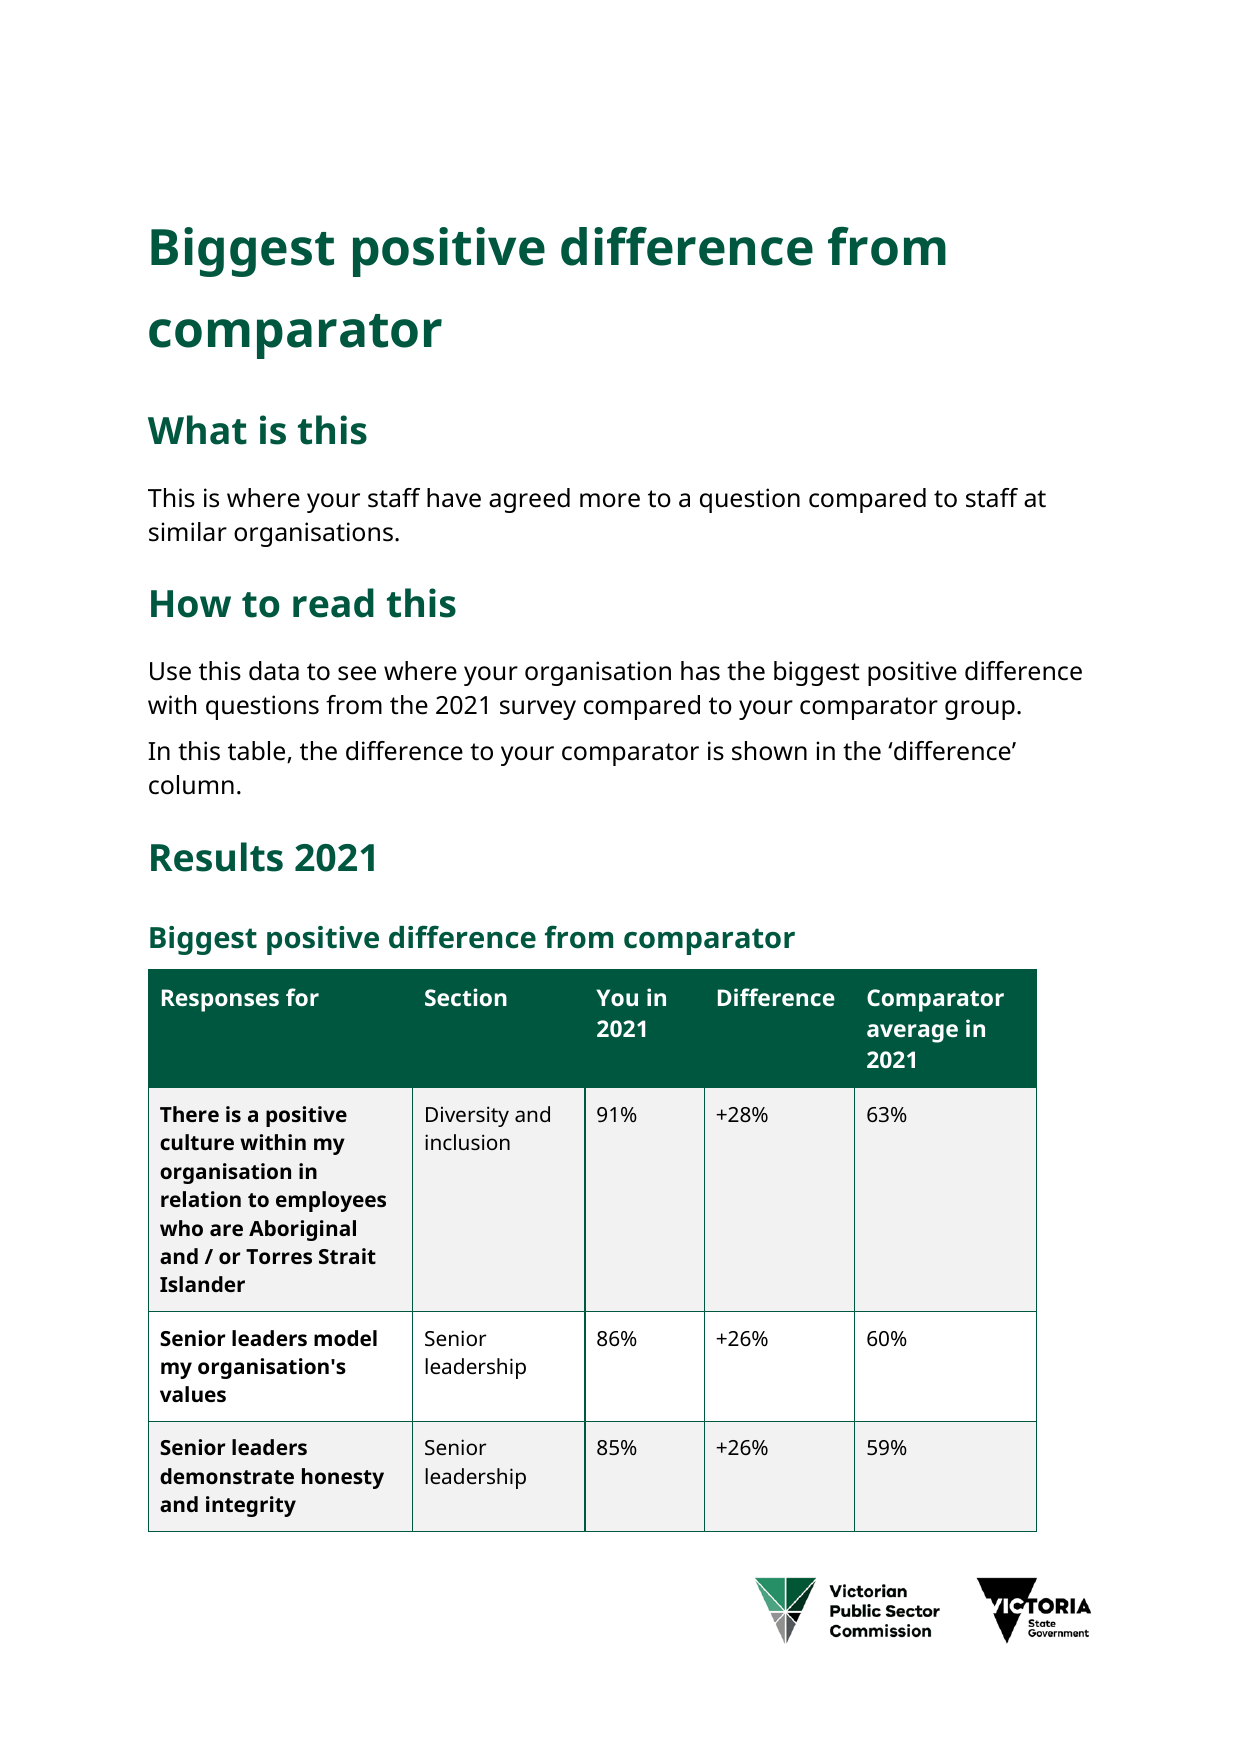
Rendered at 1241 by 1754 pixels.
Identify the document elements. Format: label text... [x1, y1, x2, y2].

picture [754, 1577, 1093, 1645]
subtitle Biggest positive difference from comparator [148, 917, 1092, 957]
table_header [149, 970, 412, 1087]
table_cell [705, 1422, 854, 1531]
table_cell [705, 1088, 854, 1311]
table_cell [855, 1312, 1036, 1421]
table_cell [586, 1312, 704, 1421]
text Use this data to see where your organisation has the biggest positive difference with questions from the 2021 survey compared to your comparator group. [148, 653, 1092, 721]
subtitle What is this [148, 404, 1092, 455]
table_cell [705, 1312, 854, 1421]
subtitle How to read this [148, 577, 1092, 628]
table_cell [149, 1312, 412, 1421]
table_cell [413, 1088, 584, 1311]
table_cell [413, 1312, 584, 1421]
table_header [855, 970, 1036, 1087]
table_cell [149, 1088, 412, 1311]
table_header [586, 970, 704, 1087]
text In this table, the difference to your comparator is shown in the ‘difference’ column. [148, 734, 1092, 802]
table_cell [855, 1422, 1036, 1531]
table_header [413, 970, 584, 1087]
subtitle Biggest positive difference from comparator [148, 212, 1092, 362]
text This is where your staff have agreed more to a question compared to staff at similar organisations. [148, 480, 1092, 548]
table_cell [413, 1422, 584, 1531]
subtitle Results 2021 [148, 831, 1092, 882]
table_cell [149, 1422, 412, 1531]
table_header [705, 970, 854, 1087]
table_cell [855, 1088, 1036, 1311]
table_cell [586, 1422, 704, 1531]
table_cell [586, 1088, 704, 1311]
